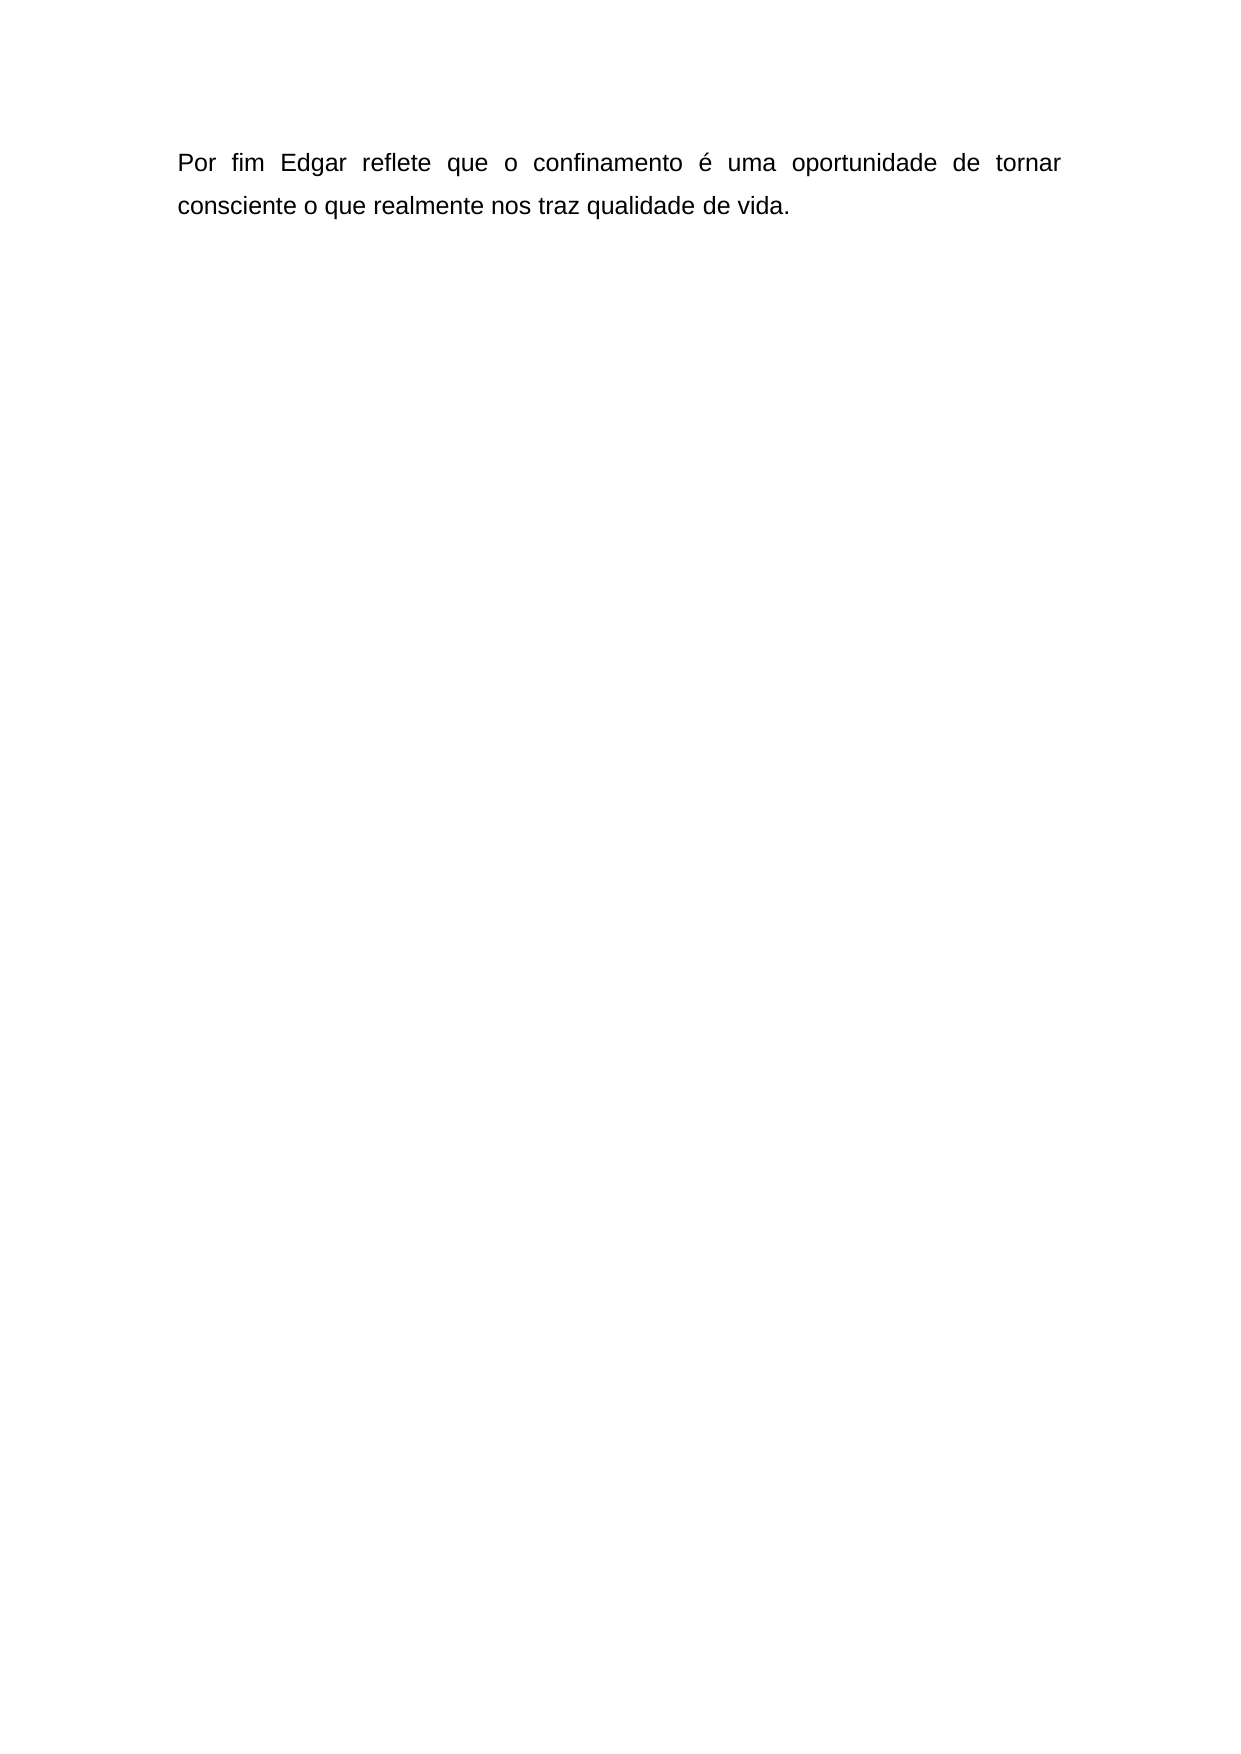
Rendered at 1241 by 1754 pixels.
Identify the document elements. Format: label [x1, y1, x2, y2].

text [177, 148, 1063, 219]
